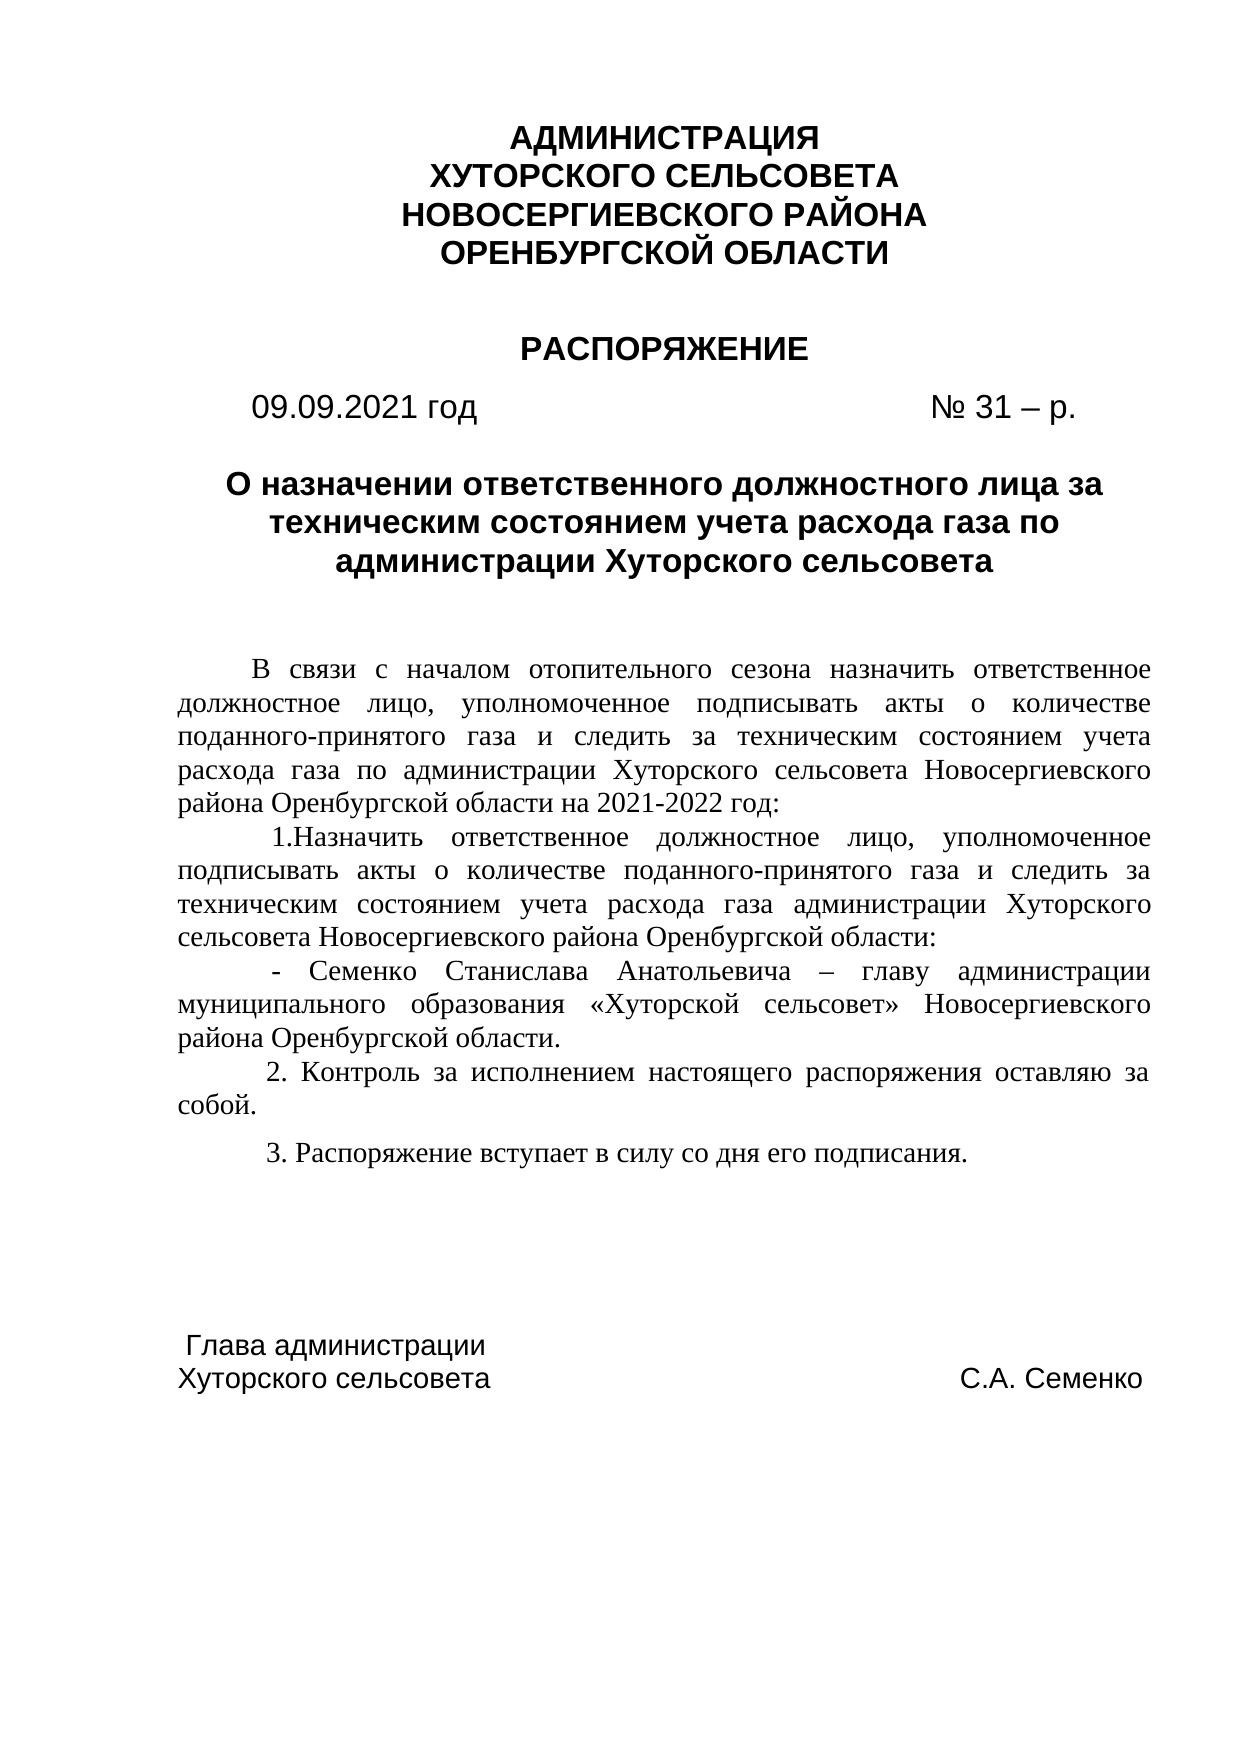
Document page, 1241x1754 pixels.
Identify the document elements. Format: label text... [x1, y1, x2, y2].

text 1.Назначить ответственное должностное лицо, уполномоченное подписывать акты о количестве поданного-принятого газа и следить за техническим состоянием учета расхода газа администрации Хуторского сельсовета Новосергиевского района Оренбургской области: [177, 819, 1152, 953]
text - Семенко Станислава Анатольевича – главу администрации муниципального образования «Хуторской сельсовет» Новосергиевского района Оренбургской области. [177, 953, 1152, 1054]
text Хуторского сельсовета С.А. Семенко [177, 1361, 1152, 1395]
text АДМИНИСТРАЦИЯ [177, 118, 1152, 157]
text НОВОСЕРГИЕВСКОГО РАЙОНА [177, 195, 1152, 233]
text Глава администрации [177, 1328, 1152, 1361]
text 09.09.2021 год № 31 – р. [177, 387, 1152, 426]
text ХУТОРСКОГО СЕЛЬСОВЕТА [177, 157, 1152, 195]
text О назначении ответственного должностного лица за техническим состоянием учета расхода газа по администрации Хуторского сельсовета [177, 464, 1152, 579]
text РАСПОРЯЖЕНИЕ [177, 329, 1152, 368]
text 3. Распоряжение вступает в силу со дня его подписания. [177, 1135, 1150, 1169]
text В связи с началом отопительного сезона назначить ответственное должностное лицо, уполномоченное подписывать акты о количестве поданного-принятого газа и следить за техническим состоянием учета расхода газа по администрации Хуторского сельсовета Новосергиевского района Оренбургской области на 2021-2022 год: [177, 651, 1152, 819]
text ОРЕНБУРГСКОЙ ОБЛАСТИ [177, 233, 1152, 272]
text 2. Контроль за исполнением настоящего распоряжения оставляю за собой. [177, 1054, 1150, 1121]
